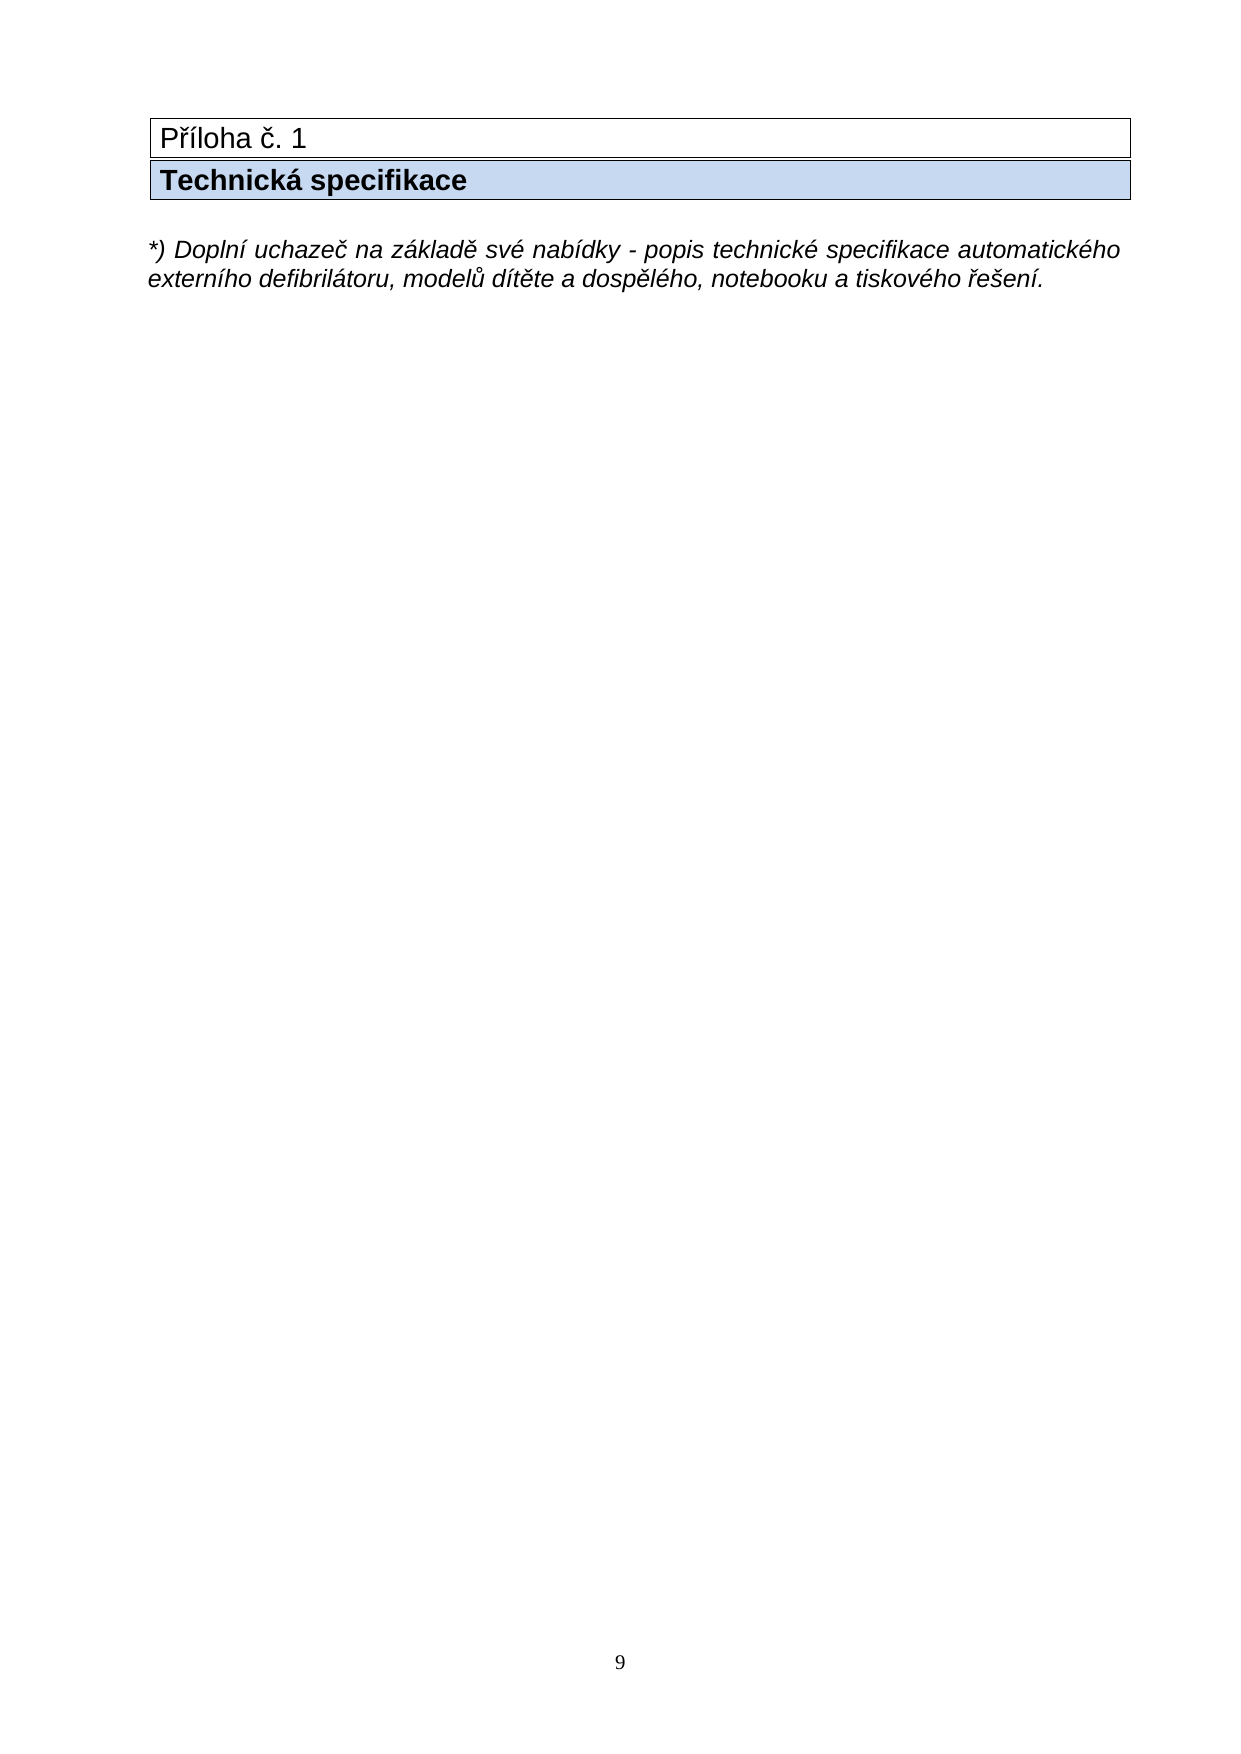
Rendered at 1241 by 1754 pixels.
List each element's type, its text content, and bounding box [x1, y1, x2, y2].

text Technická specifikace [151, 161, 1130, 199]
text Příloha č. 1 [151, 119, 1130, 157]
text *) Doplní uchazeč na základě své nabídky - popis technické specifikace automatického externího defibrilátoru, modelů dítěte a dospělého, notebooku a tiskového řešení. [148, 235, 1122, 293]
